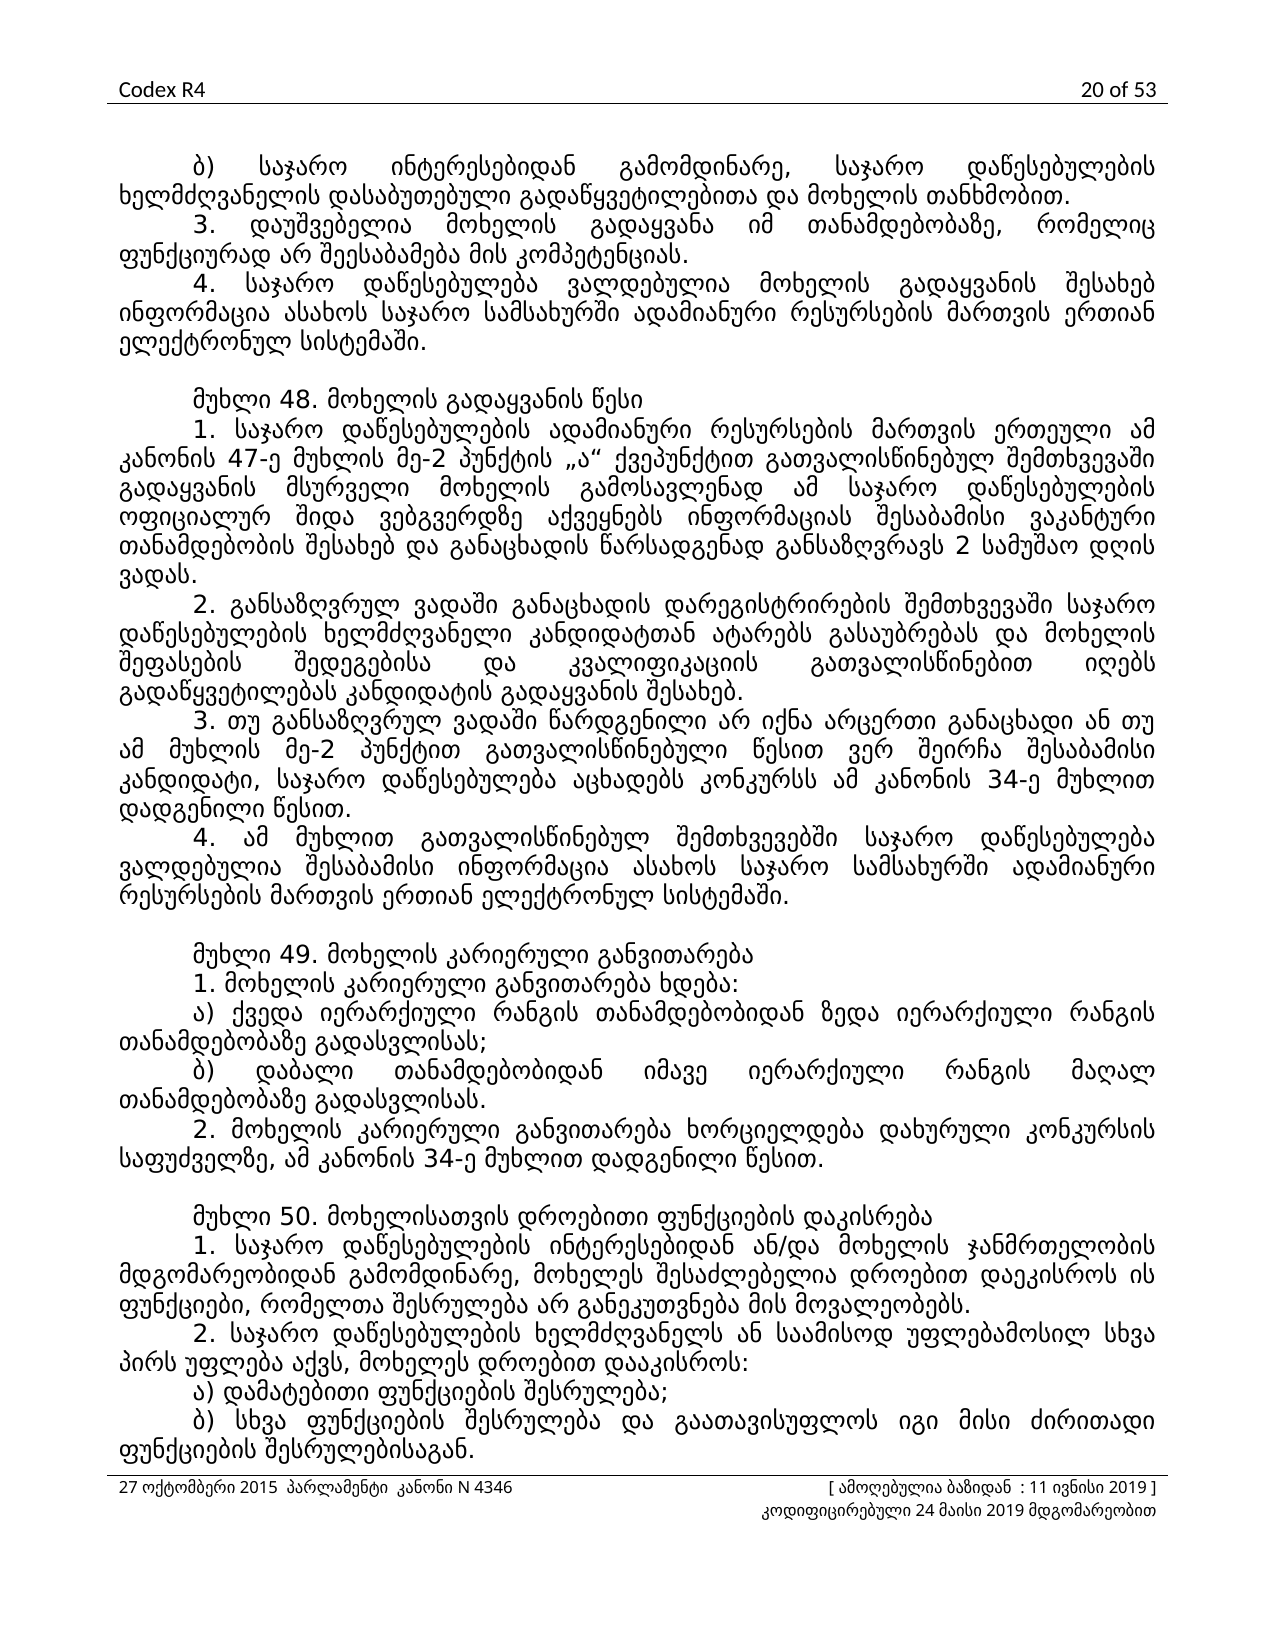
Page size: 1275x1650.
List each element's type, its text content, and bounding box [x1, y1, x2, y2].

text ა) ქვედა იერარქიული რანგის თანამდებობიდან ზედა იერარქიული რანგის თანამდებობაზე გადასვლისას; [118, 998, 1156, 1057]
text 2. საჯარო დაწესებულების ხელმძღვანელს ან საამისოდ უფლებამოსილ სხვა პირს უფლება აქვს, მოხელეს დროებით დააკისროს: [118, 1319, 1156, 1377]
text 1. საჯარო დაწესებულების ინტერესებიდან ან/და მოხელის ჯანმრთელობის მდგომარეობიდან გამომდინარე, მოხელეს შესაძლებელია დროებით დაეკისროს ის ფუნქციები, რომელთა შესრულება არ განეკუთვნება მის მოვალეობებს. [118, 1232, 1156, 1319]
text 1. საჯარო დაწესებულების ადამიანური რესურსების მართვის ერთეული ამ კანონის 47-ე მუხლის მე-2 პუნქტის „ა“ ქვეპუნქტით გათვალისწინებულ შემთხვევაში გადაყვანის მსურველი მოხელის გამოსავლენად ამ საჯარო დაწესებულების ოფიციალურ შიდა ვებგვერდზე აქვეყნებს ინფორმაციას შესაბამისი ვაკანტური თანამდებობის შესახებ და განაცხადის წარსადგენად განსაზღვრავს 2 სამუშაო დღის ვადას. [118, 415, 1156, 590]
text ბ) სხვა ფუნქციების შესრულება და გაათავისუფლოს იგი მისი ძირითადი ფუნქციების შესრულებისაგან. [118, 1407, 1156, 1465]
text 2. მოხელის კარიერული განვითარება ხორციელდება დახურული კონკურსის საფუძველზე, ამ კანონის 34-ე მუხლით დადგენილი წესით. [118, 1115, 1156, 1173]
text ბ) დაბალი თანამდებობიდან იმავე იერარქიული რანგის მაღალ თანამდებობაზე გადასვლისას. [118, 1057, 1156, 1115]
text 1. მოხელის კარიერული განვითარება ხდება: [118, 969, 1156, 998]
text 2. განსაზღვრულ ვადაში განაცხადის დარეგისტრირების შემთხვევაში საჯარო დაწესებულების ხელმძღვანელი კანდიდატთან ატარებს გასაუბრებას და მოხელის შეფასების შედეგებისა და კვალიფიკაციის გათვალისწინებით იღებს გადაწყვეტილებას კანდიდატის გადაყვანის შესახებ. [118, 590, 1156, 707]
text ა) დამატებითი ფუნქციების შესრულება; [118, 1377, 1156, 1407]
text 4. საჯარო დაწესებულება ვალდებულია მოხელის გადაყვანის შესახებ ინფორმაცია ასახოს საჯარო სამსახურში ადამიანური რესურსების მართვის ერთიან ელექტრონულ სისტემაში. [118, 269, 1156, 357]
text მუხლი 50. მოხელისათვის დროებითი ფუნქციების დაკისრება [118, 1202, 1156, 1232]
text 3. თუ განსაზღვრულ ვადაში წარდგენილი არ იქნა არცერთი განაცხადი ან თუ ამ მუხლის მე-2 პუნქტით გათვალისწინებული წესით ვერ შეირჩა შესაბამისი კანდიდატი, საჯარო დაწესებულება აცხადებს კონკურსს ამ კანონის 34-ე მუხლით დადგენილი წესით. [118, 707, 1156, 823]
text 4. ამ მუხლით გათვალისწინებულ შემთხვევებში საჯარო დაწესებულება ვალდებულია შესაბამისი ინფორმაცია ასახოს საჯარო სამსახურში ადამიანური რესურსების მართვის ერთიან ელექტრონულ სისტემაში. [118, 823, 1156, 911]
text მუხლი 48. მოხელის გადაყვანის წესი [118, 386, 1156, 415]
text 3. დაუშვებელია მოხელის გადაყვანა იმ თანამდებობაზე, რომელიც ფუნქციურად არ შეესაბამება მის კომპეტენციას. [118, 211, 1156, 269]
text მუხლი 49. მოხელის კარიერული განვითარება [118, 940, 1156, 969]
text ბ) საჯარო ინტერესებიდან გამომდინარე, საჯარო დაწესებულების ხელმძღვანელის დასაბუთებული გადაწყვეტილებითა და მოხელის თანხმობით. [118, 152, 1156, 211]
